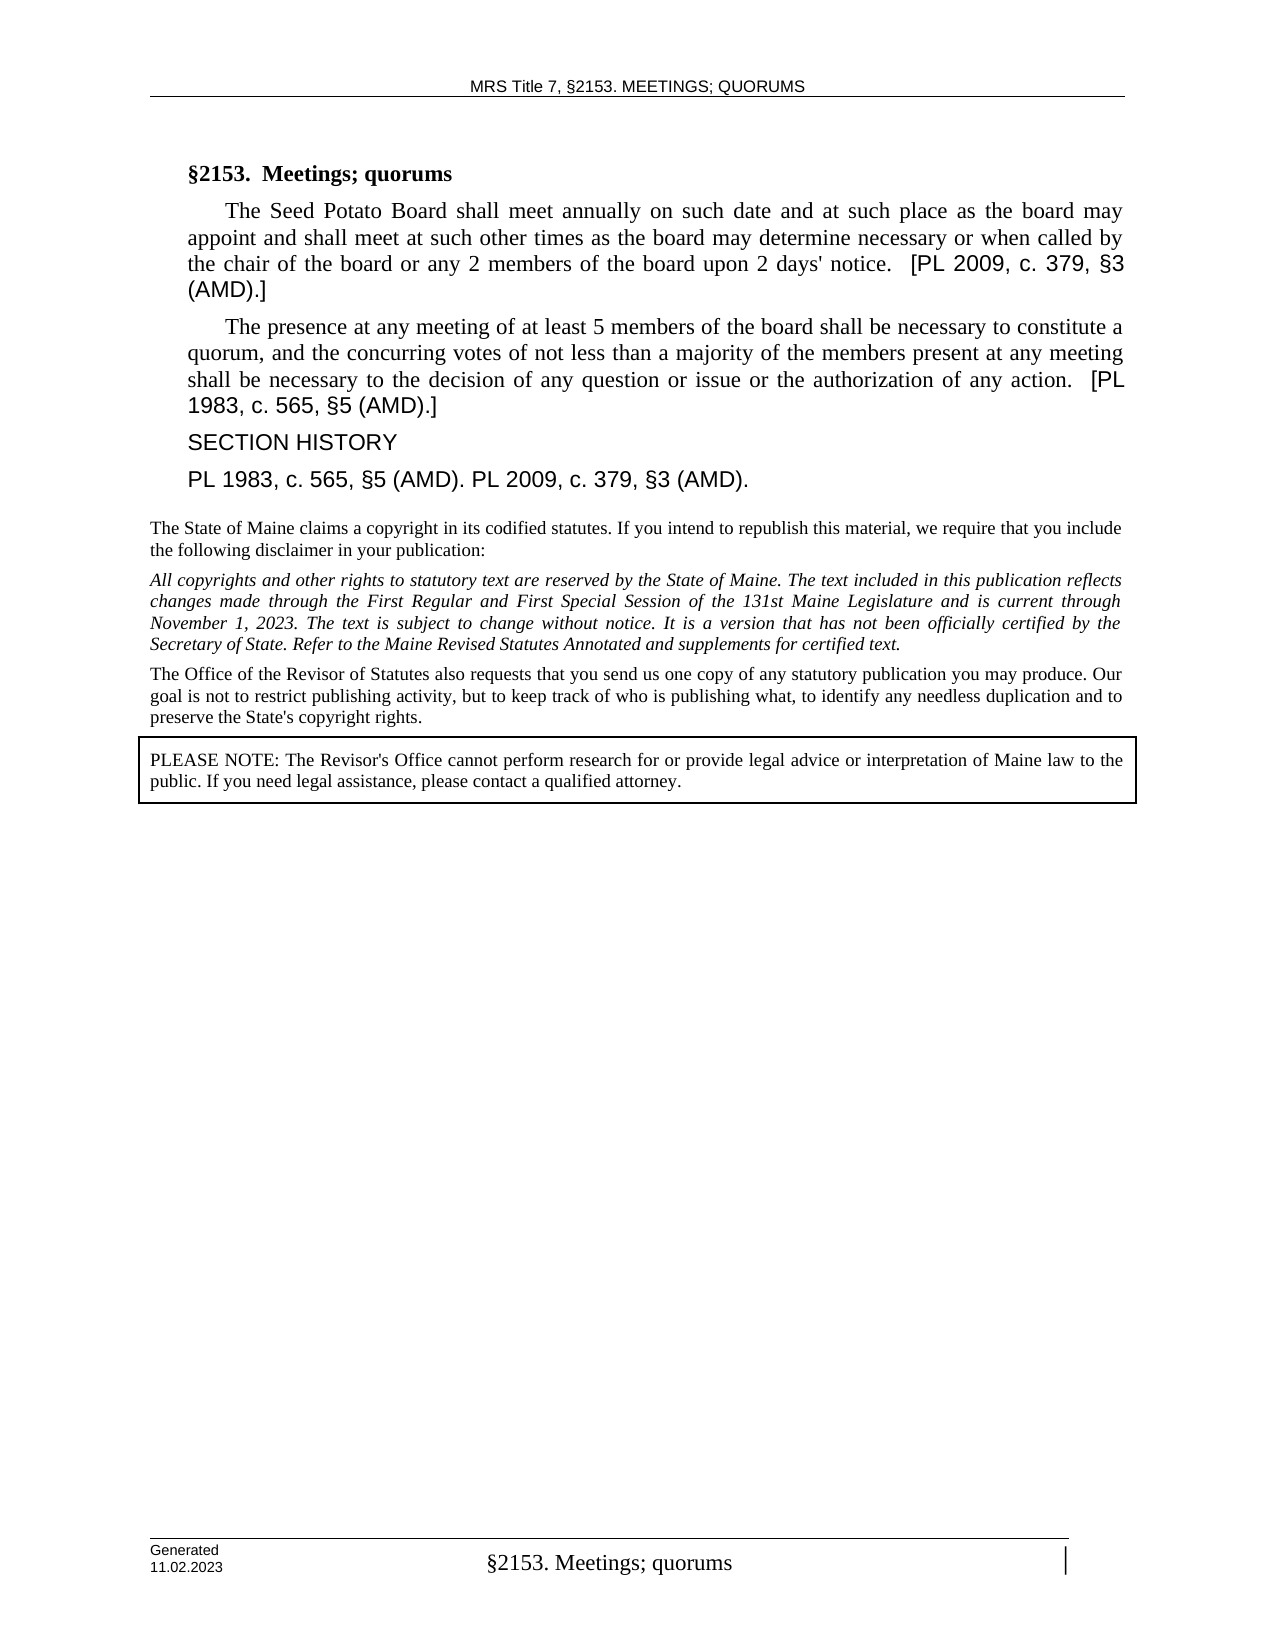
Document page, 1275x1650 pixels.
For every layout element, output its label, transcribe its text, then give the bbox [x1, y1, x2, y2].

text §2153. Meetings; quorums [187, 160, 1125, 187]
text The Office of the Revisor of Statutes also requests that you send us one copy of any statutory publication you may produce. Our goal is not to restrict publishing activity, but to keep track of who is publishing what, to identify any needless duplication and to preserve the State's copyright rights. [150, 663, 1125, 728]
text PLEASE NOTE: The Revisor's Office cannot perform research for or provide legal advice or interpretation of Maine law to the public. If you need legal assistance, please contact a qualified attorney. [140, 738, 1135, 802]
text PL 1983, c. 565, §5 (AMD). PL 2009, c. 379, §3 (AMD). [187, 466, 1125, 492]
text SECTION HISTORY [187, 429, 1125, 455]
text All copyrights and other rights to statutory text are reserved by the State of Maine. The text included in this publication reflects changes made through the First Regular and First Special Session of the 131st Maine Legislature and is current through November 1, 2023 . The text is subject to change without notice. It is a version that has not been officially certified by the Secretary of State. Refer to the Maine Revised Statutes Annotated and supplements for certified text. [150, 569, 1125, 655]
text The Seed Potato Board shall meet annually on such date and at such place as the board may appoint and shall meet at such other times as the board may determine necessary or when called by the chair of the board or any 2 members of the board upon 2 days' notice. [PL 2009, c. 379, §3 (AMD).] [187, 197, 1125, 303]
text The presence at any meeting of at least 5 members of the board shall be necessary to constitute a quorum, and the concurring votes of not less than a majority of the members present at any meeting shall be necessary to the decision of any question or issue or the authorization of any action. [PL 1983, c. 565, §5 (AMD).] [187, 313, 1125, 419]
text The State of Maine claims a copyright in its codified statutes. If you intend to republish this material, we require that you include the following disclaimer in your publication: [150, 517, 1125, 560]
